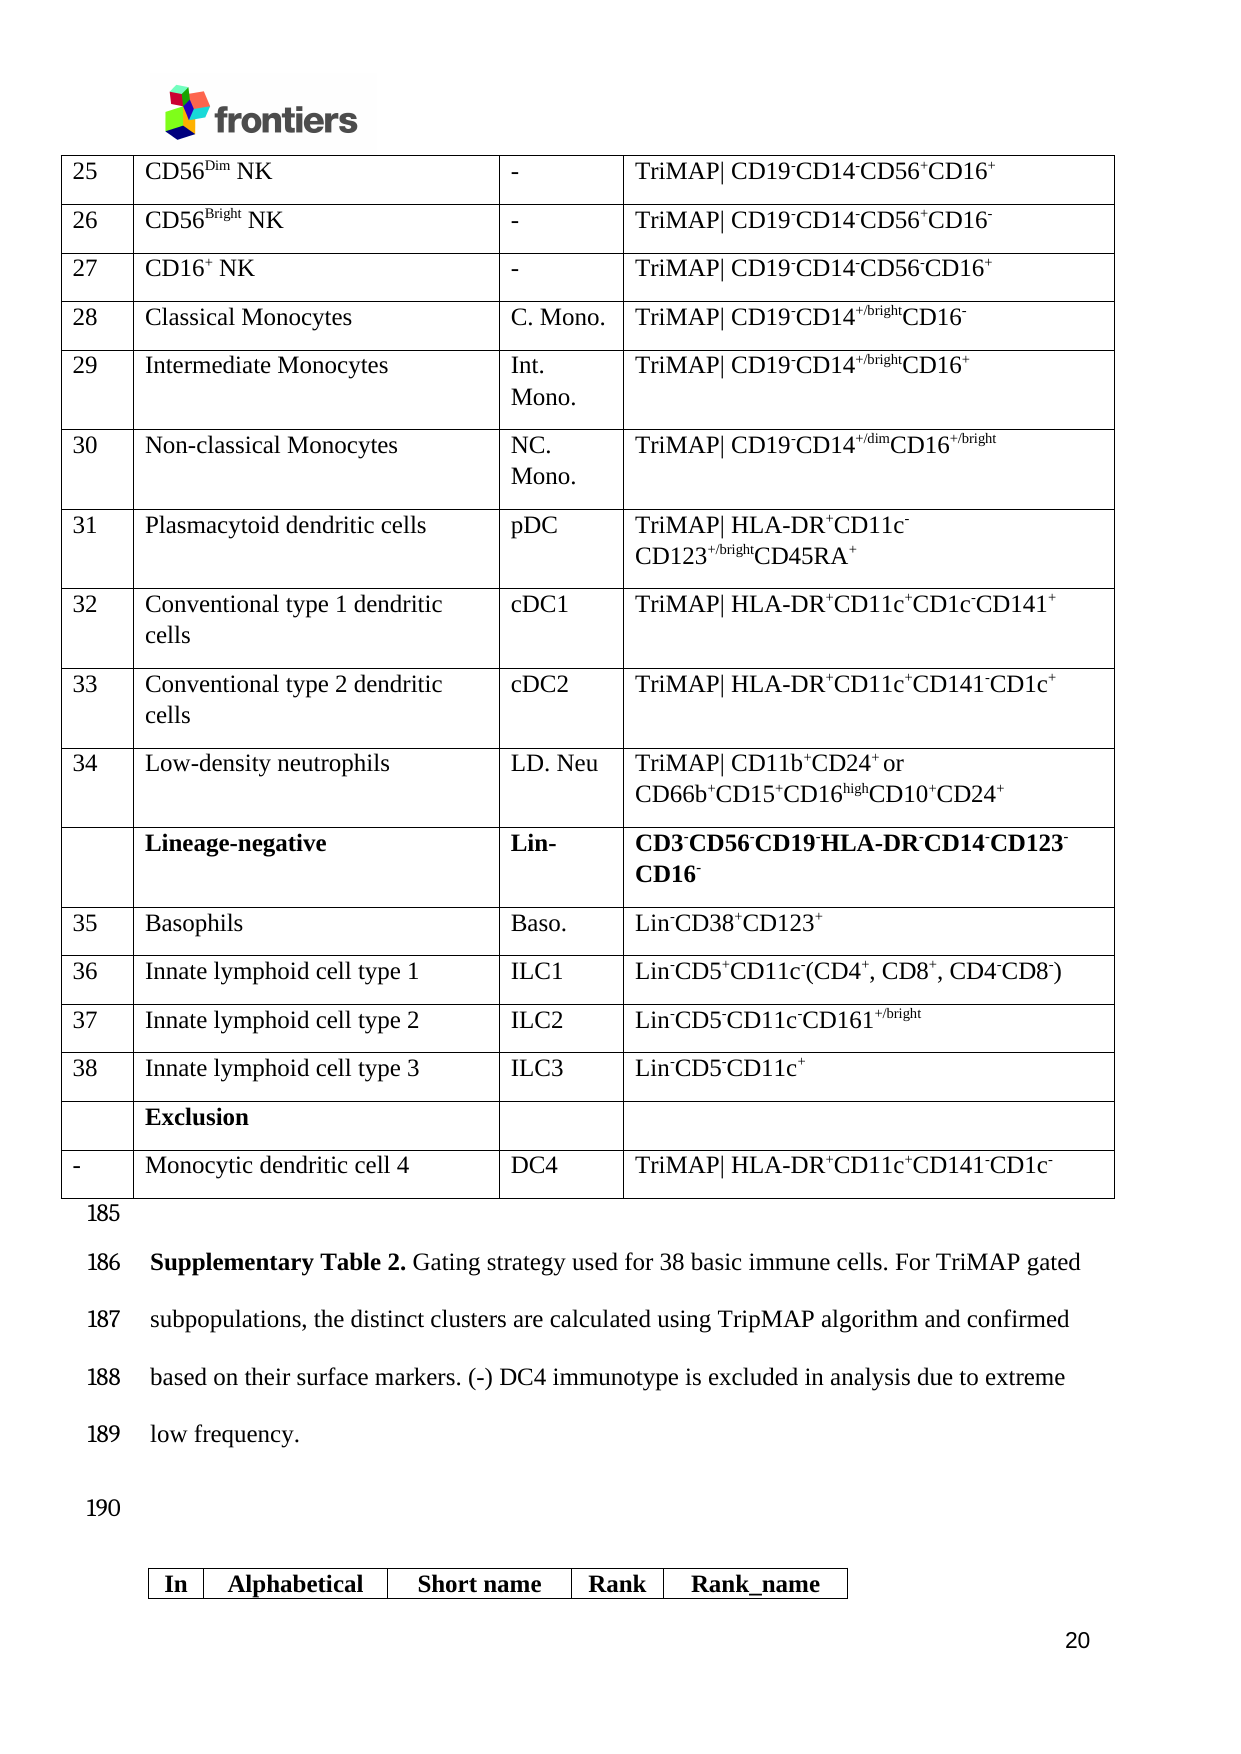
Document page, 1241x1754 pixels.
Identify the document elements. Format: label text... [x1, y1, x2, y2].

table_cell [62, 1102, 133, 1149]
table_cell DC4 [500, 1151, 623, 1198]
table_cell TriMAP| HLA-DR+CD11c+CD141-CD1c+ [624, 669, 1114, 747]
table_cell 30 [62, 430, 133, 509]
table_header Rank_name [664, 1569, 847, 1597]
table_cell LD. Neu [500, 749, 623, 827]
table_cell 38 [62, 1053, 133, 1101]
text Supplementary Table 2. Gating strategy used for 38 basic immune cells. For TriMAP gated subpopulations, the distinct clusters are calculated using TripMAP algorithm and confirmed based on their surface markers. (-) DC4 immunotype is excluded in analysis due to extreme low frequency. [150, 1247, 1090, 1448]
table_cell 26 [62, 205, 133, 252]
table_cell TriMAP| CD19-CD14+/brightCD16- [624, 302, 1114, 349]
table_cell 28 [62, 302, 133, 349]
table_cell - [62, 1151, 133, 1198]
table_cell Lin-CD5-CD11c-CD161+/bright [624, 1005, 1114, 1052]
table_cell Lineage-negative [134, 828, 499, 907]
table_cell C. Mono. [500, 302, 623, 349]
table_cell ILC3 [500, 1053, 623, 1101]
table_cell 37 [62, 1005, 133, 1052]
table_cell TriMAP| HLA-DR+CD11c+CD141-CD1c- [624, 1151, 1114, 1198]
table_cell Lin- [500, 828, 623, 907]
table_cell - [500, 156, 623, 204]
table_cell 25 [62, 156, 133, 204]
table_header Index [149, 1569, 203, 1597]
table_cell Conventional type 2 dendritic cells [134, 669, 499, 747]
table_cell Exclusion [134, 1102, 499, 1149]
table_cell 36 [62, 956, 133, 1004]
table_cell 27 [62, 254, 133, 301]
table_cell Plasmacytoid dendritic cells [134, 510, 499, 588]
table_cell Monocytic dendritic cell 4 [134, 1151, 499, 1198]
table_cell Intermediate Monocytes [134, 351, 499, 429]
table_cell Lin-CD5-CD11c+ [624, 1053, 1114, 1101]
table_cell pDC [500, 510, 623, 588]
table_cell TriMAP| CD19-CD14-CD56+CD16+ [624, 156, 1114, 204]
table_cell NC. Mono. [500, 430, 623, 509]
table_cell TriMAP| HLA-DR+CD11c+CD1c-CD141+ [624, 589, 1114, 668]
table_cell Baso. [500, 908, 623, 955]
picture [150, 73, 377, 155]
table_cell 31 [62, 510, 133, 588]
table_cell Innate lymphoid cell type 3 [134, 1053, 499, 1101]
table_cell TriMAP| CD11b+CD24+ or CD66b+CD15+CD16highCD10+CD24+ [624, 749, 1114, 827]
table_cell 35 [62, 908, 133, 955]
table_cell 34 [62, 749, 133, 827]
table_cell [624, 1102, 1114, 1149]
table_cell ILC2 [500, 1005, 623, 1052]
table_cell CD56Bright NK [134, 205, 499, 252]
table_cell CD56Dim NK [134, 156, 499, 204]
table_cell CD3-CD56-CD19-HLA-DR-CD14-CD123-CD16- [624, 828, 1114, 907]
table_cell TriMAP| CD19-CD14+/dimCD16+/bright [624, 430, 1114, 509]
table_cell Innate lymphoid cell type 1 [134, 956, 499, 1004]
table_cell 33 [62, 669, 133, 747]
table_cell - [500, 254, 623, 301]
table_cell Int. Mono. [500, 351, 623, 429]
table_cell 29 [62, 351, 133, 429]
table_cell Innate lymphoid cell type 2 [134, 1005, 499, 1052]
table_cell Non-classical Monocytes [134, 430, 499, 509]
table_header Rank_num [572, 1569, 663, 1597]
table_cell - [500, 205, 623, 252]
table_cell ILC1 [500, 956, 623, 1004]
table_cell cDC1 [500, 589, 623, 668]
table_cell cDC2 [500, 669, 623, 747]
table_cell [500, 1102, 623, 1149]
table_cell CD16+ NK [134, 254, 499, 301]
table_cell Conventional type 1 dendritic cells [134, 589, 499, 668]
table_header Short name [388, 1569, 571, 1597]
table_cell TriMAP| CD19-CD14-CD56-CD16+ [624, 254, 1114, 301]
table_cell TriMAP| CD19-CD14+/brightCD16+ [624, 351, 1114, 429]
table_cell 32 [62, 589, 133, 668]
table_cell Lin-CD38+CD123+ [624, 908, 1114, 955]
table_cell Lin-CD5+CD11c-(CD4+, CD8+, CD4-CD8-) [624, 956, 1114, 1004]
table_cell Low-density neutrophils [134, 749, 499, 827]
table_header Alphabetical Order [204, 1569, 387, 1597]
table_cell TriMAP| CD19-CD14-CD56+CD16- [624, 205, 1114, 252]
table_cell Basophils [134, 908, 499, 955]
table_cell Classical Monocytes [134, 302, 499, 349]
table_cell TriMAP| HLA-DR+CD11c-CD123+/brightCD45RA+ [624, 510, 1114, 588]
table_cell [62, 828, 133, 907]
